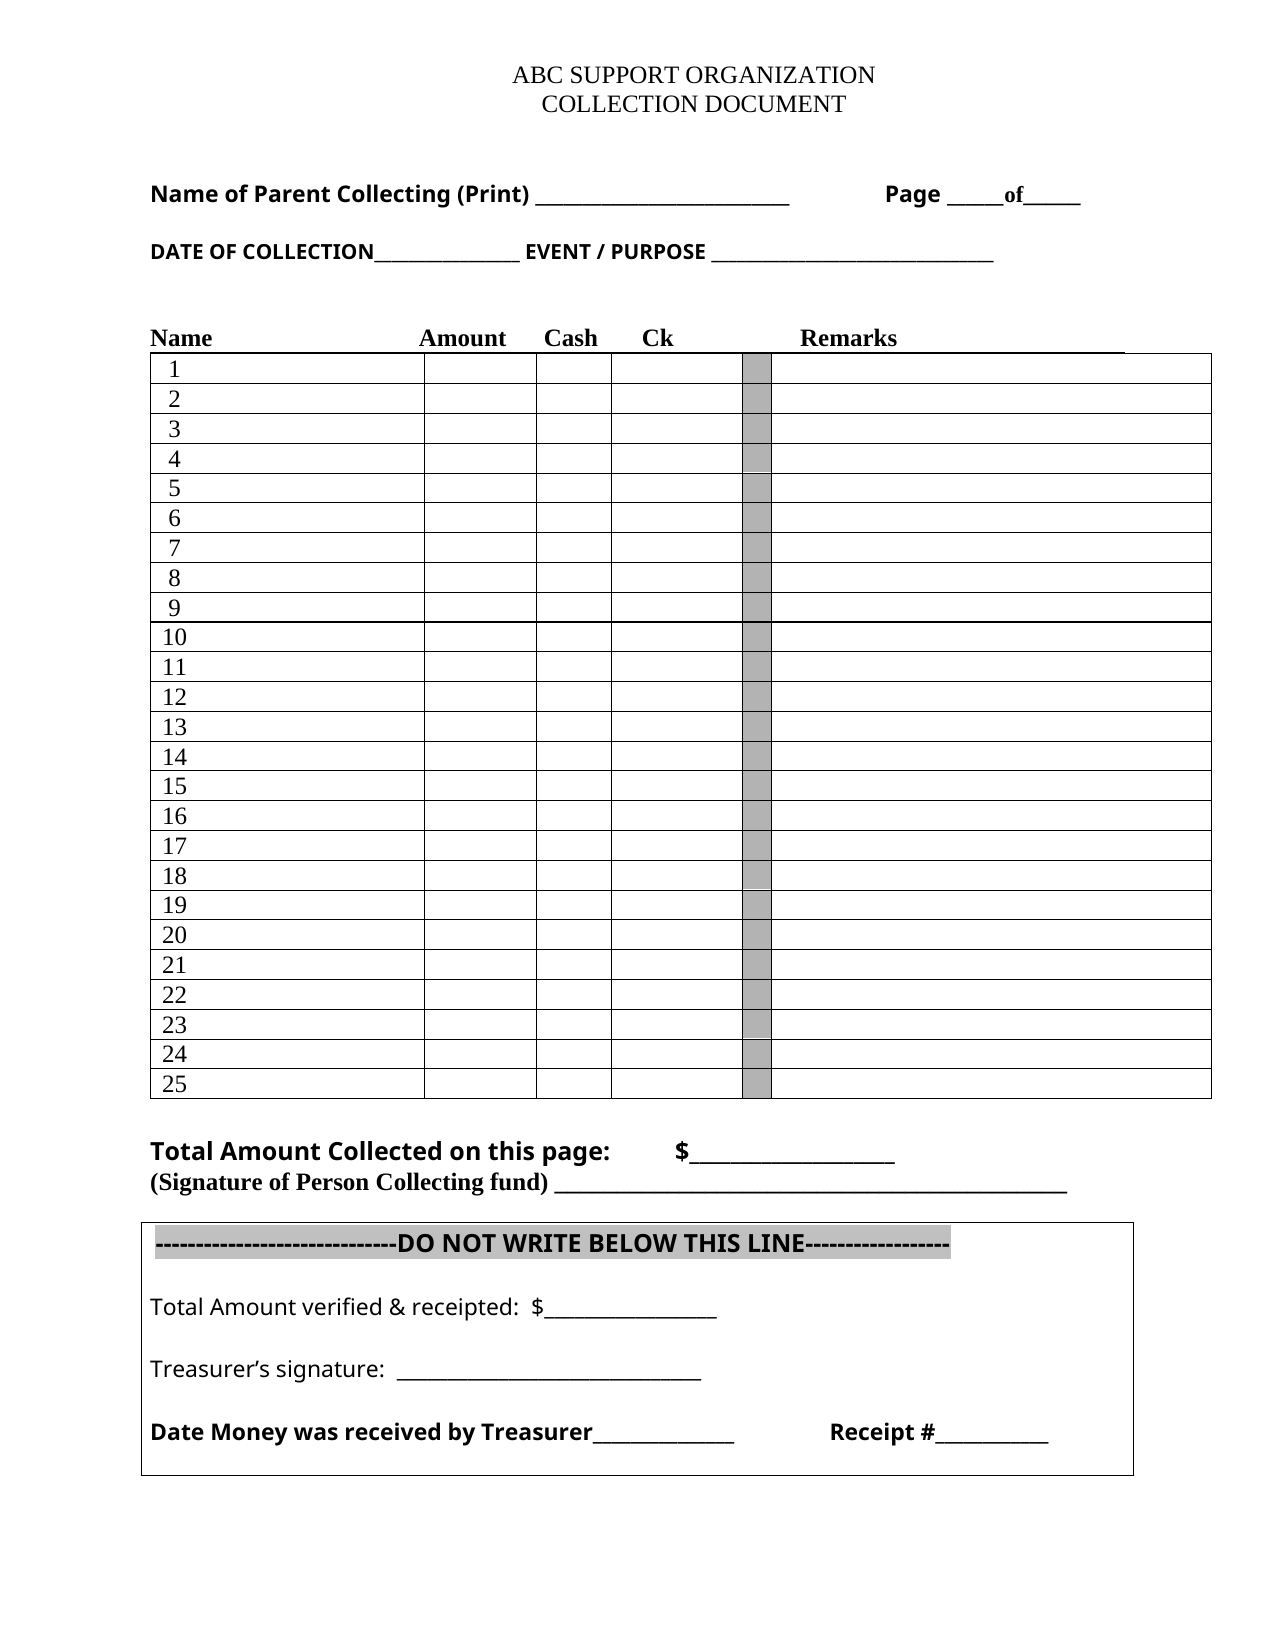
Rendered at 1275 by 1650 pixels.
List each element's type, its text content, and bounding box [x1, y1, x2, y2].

subtitle Total Amount Collected on this page: $____________________ [150, 1133, 1125, 1167]
table_cell [612, 861, 742, 889]
table_cell [743, 593, 771, 621]
table_cell [612, 503, 742, 532]
table_cell [743, 444, 771, 472]
table_cell [743, 474, 771, 502]
table_cell 11 [151, 652, 424, 681]
table_cell 2 [151, 384, 424, 413]
table_cell [743, 712, 771, 741]
table_cell [743, 950, 771, 979]
table_cell [537, 980, 611, 1009]
table_cell 7 [151, 533, 424, 562]
table_cell [425, 414, 536, 443]
table_cell [772, 444, 1211, 472]
table_cell [743, 652, 771, 681]
table_cell [743, 623, 771, 651]
table_header 1 [151, 354, 424, 383]
table_cell [425, 712, 536, 741]
table_cell [537, 384, 611, 413]
table_cell 23 [151, 1010, 424, 1038]
table_cell [772, 712, 1211, 741]
subtitle DATE OF COLLECTION_________________ EVENT / PURPOSE _________________________________ [150, 237, 1125, 266]
table_cell [537, 593, 611, 621]
table_cell 17 [151, 831, 424, 860]
table_cell [612, 831, 742, 860]
table_cell [425, 950, 536, 979]
table_cell 19 [151, 891, 424, 919]
table_cell [537, 652, 611, 681]
table_cell [425, 682, 536, 711]
table_cell [772, 682, 1211, 711]
table_cell [537, 503, 611, 532]
table_cell 4 [151, 444, 424, 472]
table_cell 14 [151, 742, 424, 770]
table_cell [743, 801, 771, 830]
table_cell [425, 891, 536, 919]
table_cell [425, 771, 536, 800]
table_cell [772, 771, 1211, 800]
table_cell [425, 384, 536, 413]
table_cell [537, 950, 611, 979]
table_cell [743, 891, 771, 919]
table_cell [772, 831, 1211, 860]
table_cell [612, 384, 742, 413]
table_cell [537, 474, 611, 502]
table_cell [537, 563, 611, 592]
table_cell [772, 414, 1211, 443]
table_cell [537, 533, 611, 562]
table_cell [425, 831, 536, 860]
table_cell [537, 682, 611, 711]
text Treasurer’s signature: ______________________________ [150, 1353, 1125, 1384]
table_cell [612, 652, 742, 681]
table_cell 22 [151, 980, 424, 1009]
table_cell [612, 474, 742, 502]
table_cell [537, 414, 611, 443]
text ------------------------------DO NOT WRITE BELOW THIS LINE------------------ [142, 1223, 1133, 1259]
table_cell [612, 1010, 742, 1038]
table_cell [612, 742, 742, 770]
subtitle Name of Parent Collecting (Print) ___________________________ Page ______of_____ [150, 177, 1125, 209]
table_cell [743, 414, 771, 443]
table_cell [612, 593, 742, 621]
table_cell [612, 920, 742, 949]
table_cell [425, 1069, 536, 1098]
table_cell [425, 474, 536, 502]
table_cell [537, 1040, 611, 1068]
table_cell [612, 712, 742, 741]
table_cell [772, 533, 1211, 562]
table_cell [743, 1069, 771, 1098]
table_cell [425, 593, 536, 621]
table_cell [612, 533, 742, 562]
table_cell [612, 682, 742, 711]
table_cell 15 [151, 771, 424, 800]
table_header [612, 354, 742, 383]
text ABC SUPPORT ORGANIZATION [262, 60, 1125, 89]
table_cell [612, 891, 742, 919]
table_cell [425, 801, 536, 830]
table_cell [425, 1040, 536, 1068]
table_cell [772, 1010, 1211, 1038]
table_cell [612, 623, 742, 651]
table_cell [537, 831, 611, 860]
table_cell [537, 771, 611, 800]
table_cell [772, 384, 1211, 413]
table_cell 3 [151, 414, 424, 443]
table_cell [537, 891, 611, 919]
table_cell [612, 771, 742, 800]
table_cell 16 [151, 801, 424, 830]
table_cell 24 [151, 1040, 424, 1068]
table_cell [537, 861, 611, 889]
table_cell [537, 444, 611, 472]
text Total Amount verified & receipted: $_________________ [150, 1291, 1125, 1322]
table_cell [772, 801, 1211, 830]
table_cell [772, 503, 1211, 532]
table_cell [743, 831, 771, 860]
table_cell 9 [151, 593, 424, 621]
table_cell [537, 1010, 611, 1038]
table_cell [425, 652, 536, 681]
table_cell [743, 861, 771, 889]
table_header [537, 354, 611, 383]
table_cell [772, 861, 1211, 889]
table_cell [743, 682, 771, 711]
table_header [772, 354, 1211, 383]
table_cell [612, 563, 742, 592]
table_cell [425, 444, 536, 472]
table_cell [772, 1040, 1211, 1068]
table_cell [743, 980, 771, 1009]
table_cell [425, 742, 536, 770]
table_cell [772, 950, 1211, 979]
table_cell [772, 742, 1211, 770]
table_cell [425, 623, 536, 651]
table_cell [612, 950, 742, 979]
table_cell [425, 563, 536, 592]
table_cell [772, 563, 1211, 592]
table_cell [612, 414, 742, 443]
text Name Amount Cash Ck Remarks [150, 323, 1125, 352]
table_cell 10 [151, 623, 424, 651]
table_cell [425, 533, 536, 562]
table_cell [537, 712, 611, 741]
table_cell 5 [151, 474, 424, 502]
table_cell [537, 623, 611, 651]
table_cell [537, 801, 611, 830]
table_cell [425, 980, 536, 1009]
table_cell [743, 533, 771, 562]
table_cell 20 [151, 920, 424, 949]
table_cell [743, 1010, 771, 1038]
table_cell [537, 742, 611, 770]
table_cell [612, 1069, 742, 1098]
table_cell [537, 1069, 611, 1098]
table_cell [772, 891, 1211, 919]
table_cell [612, 980, 742, 1009]
table_cell [425, 1010, 536, 1038]
table_cell [612, 444, 742, 472]
table_cell [612, 801, 742, 830]
table_cell [772, 920, 1211, 949]
table_cell 12 [151, 682, 424, 711]
table_cell [743, 771, 771, 800]
table_cell [537, 920, 611, 949]
table_cell [743, 742, 771, 770]
subtitle (Signature of Person Collecting fund) _________________________________________ [150, 1167, 1125, 1196]
table_cell [612, 1040, 742, 1068]
table_cell [425, 503, 536, 532]
table_cell [425, 920, 536, 949]
table_header [743, 354, 771, 383]
table_cell [425, 861, 536, 889]
table_cell [772, 1069, 1211, 1098]
table_cell 21 [151, 950, 424, 979]
table_cell 6 [151, 503, 424, 532]
text COLLECTION DOCUMENT [262, 89, 1125, 117]
table_cell [743, 384, 771, 413]
text Date Money was received by Treasurer_______________ Receipt #____________ [150, 1416, 1125, 1447]
table_cell [743, 1040, 771, 1068]
table_cell [772, 652, 1211, 681]
table_cell [772, 593, 1211, 621]
table_cell [743, 503, 771, 532]
table_cell 8 [151, 563, 424, 592]
table_cell 13 [151, 712, 424, 741]
table_cell [772, 980, 1211, 1009]
table_cell [772, 474, 1211, 502]
table_cell 18 [151, 861, 424, 889]
table_cell 25 [151, 1069, 424, 1098]
table_cell [743, 563, 771, 592]
table_header [425, 354, 536, 383]
table_cell [743, 920, 771, 949]
table_cell [772, 623, 1211, 651]
